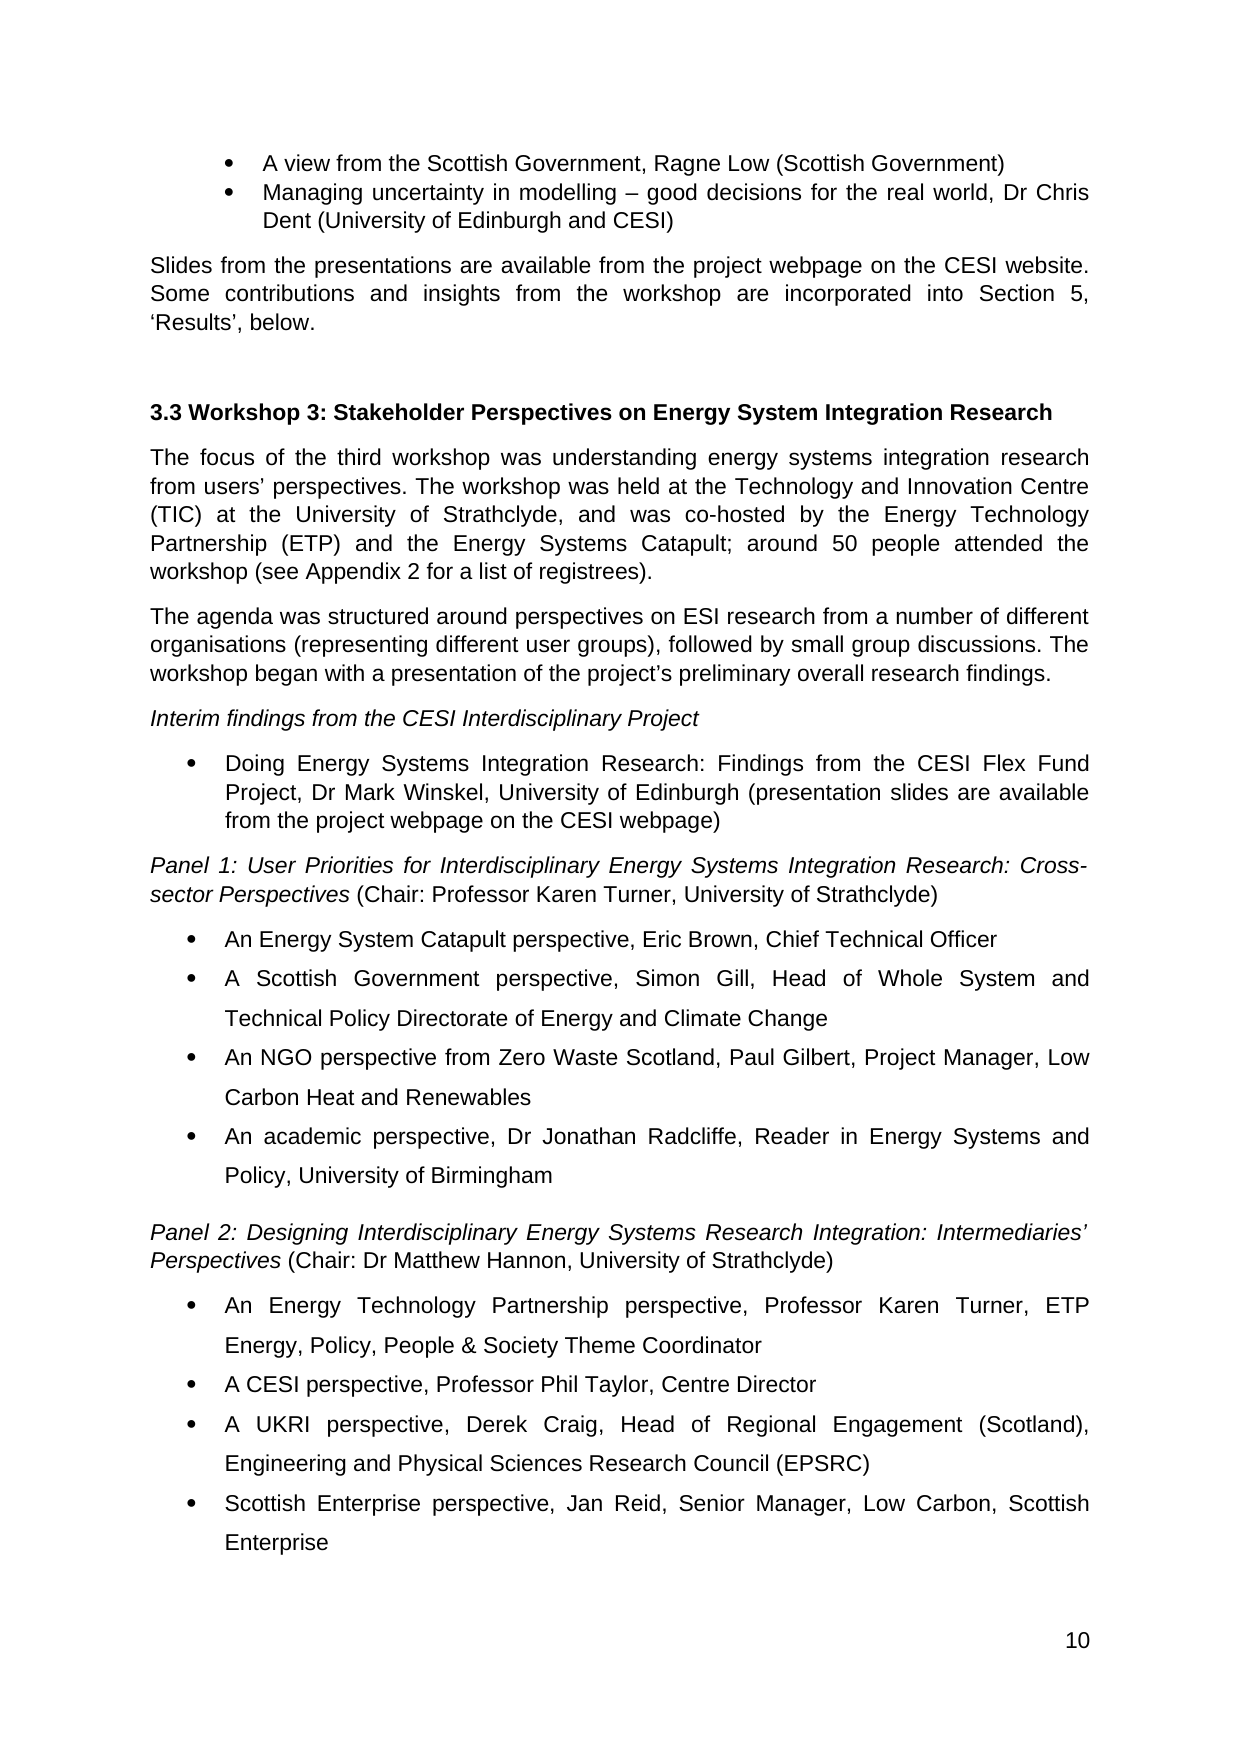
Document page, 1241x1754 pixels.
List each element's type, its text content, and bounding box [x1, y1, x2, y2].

list A view from the Scottish Government, Ragne Low (Scottish Government) [225, 150, 1090, 176]
text Interim findings from the CESI Interdisciplinary Project [150, 705, 1090, 731]
list An academic perspective, Dr Jonathan Radcliffe, Reader in Energy Systems and Policy, University of Birmingham [187, 1123, 1090, 1189]
list An NGO perspective from Zero Waste Scotland, Paul Gilbert, Project Manager, Low Carbon Heat and Renewables [187, 1044, 1090, 1110]
list An Energy Technology Partnership perspective, Professor Karen Turner, ETP Energy, Policy, People & Society Theme Coordinator [187, 1292, 1090, 1358]
list A CESI perspective, Professor Phil Taylor, Centre Director [187, 1371, 1090, 1397]
text The focus of the third workshop was understanding energy systems integration research from users’ perspectives. The workshop was held at the Technology and Innovation Centre (TIC) at the University of Strathclyde, and was co-hosted by the Energy Technology Partnership (ETP) and the Energy Systems Catapult; around 50 people attended the workshop (see Appendix 2 for a list of registrees). [150, 444, 1090, 584]
list Scottish Enterprise perspective, Jan Reid, Senior Manager, Low Carbon, Scottish Enterprise [187, 1489, 1090, 1555]
list An Energy System Catapult perspective, Eric Brown, Chief Technical Officer [187, 926, 1090, 952]
list Doing Energy Systems Integration Research: Findings from the CESI Flex Fund Project, Dr Mark Winskel, University of Edinburgh (presentation slides are available from the project webpage on the CESI webpage) [187, 750, 1090, 833]
text Slides from the presentations are available from the project webpage on the CESI website. Some contributions and insights from the workshop are incorporated into Section 5, ‘Results’, below. [150, 252, 1090, 335]
text Panel 2: Designing Interdisciplinary Energy Systems Research Integration: Intermediaries’ Perspectives (Chair: Dr Matthew Hannon, University of Strathclyde) [150, 1219, 1090, 1273]
list A Scottish Government perspective, Simon Gill, Head of Whole System and Technical Policy Directorate of Energy and Climate Change [187, 965, 1090, 1031]
text 3.3 Workshop 3: Stakeholder Perspectives on Energy System Integration Research [150, 399, 1090, 425]
list A UKRI perspective, Derek Craig, Head of Regional Engagement (Scotland), Engineering and Physical Sciences Research Council (EPSRC) [187, 1411, 1090, 1476]
text The agenda was structured around perspectives on ESI research from a number of different organisations (representing different user groups), followed by small group discussions. The workshop began with a presentation of the project’s preliminary overall research findings. [150, 603, 1090, 686]
text Panel 1: User Priorities for Interdisciplinary Energy Systems Integration Research: Cross-sector Perspectives (Chair: Professor Karen Turner, University of Strathclyde) [150, 852, 1090, 907]
list Managing uncertainty in modelling – good decisions for the real world, Dr Chris Dent (University of Edinburgh and CESI) [225, 178, 1090, 233]
